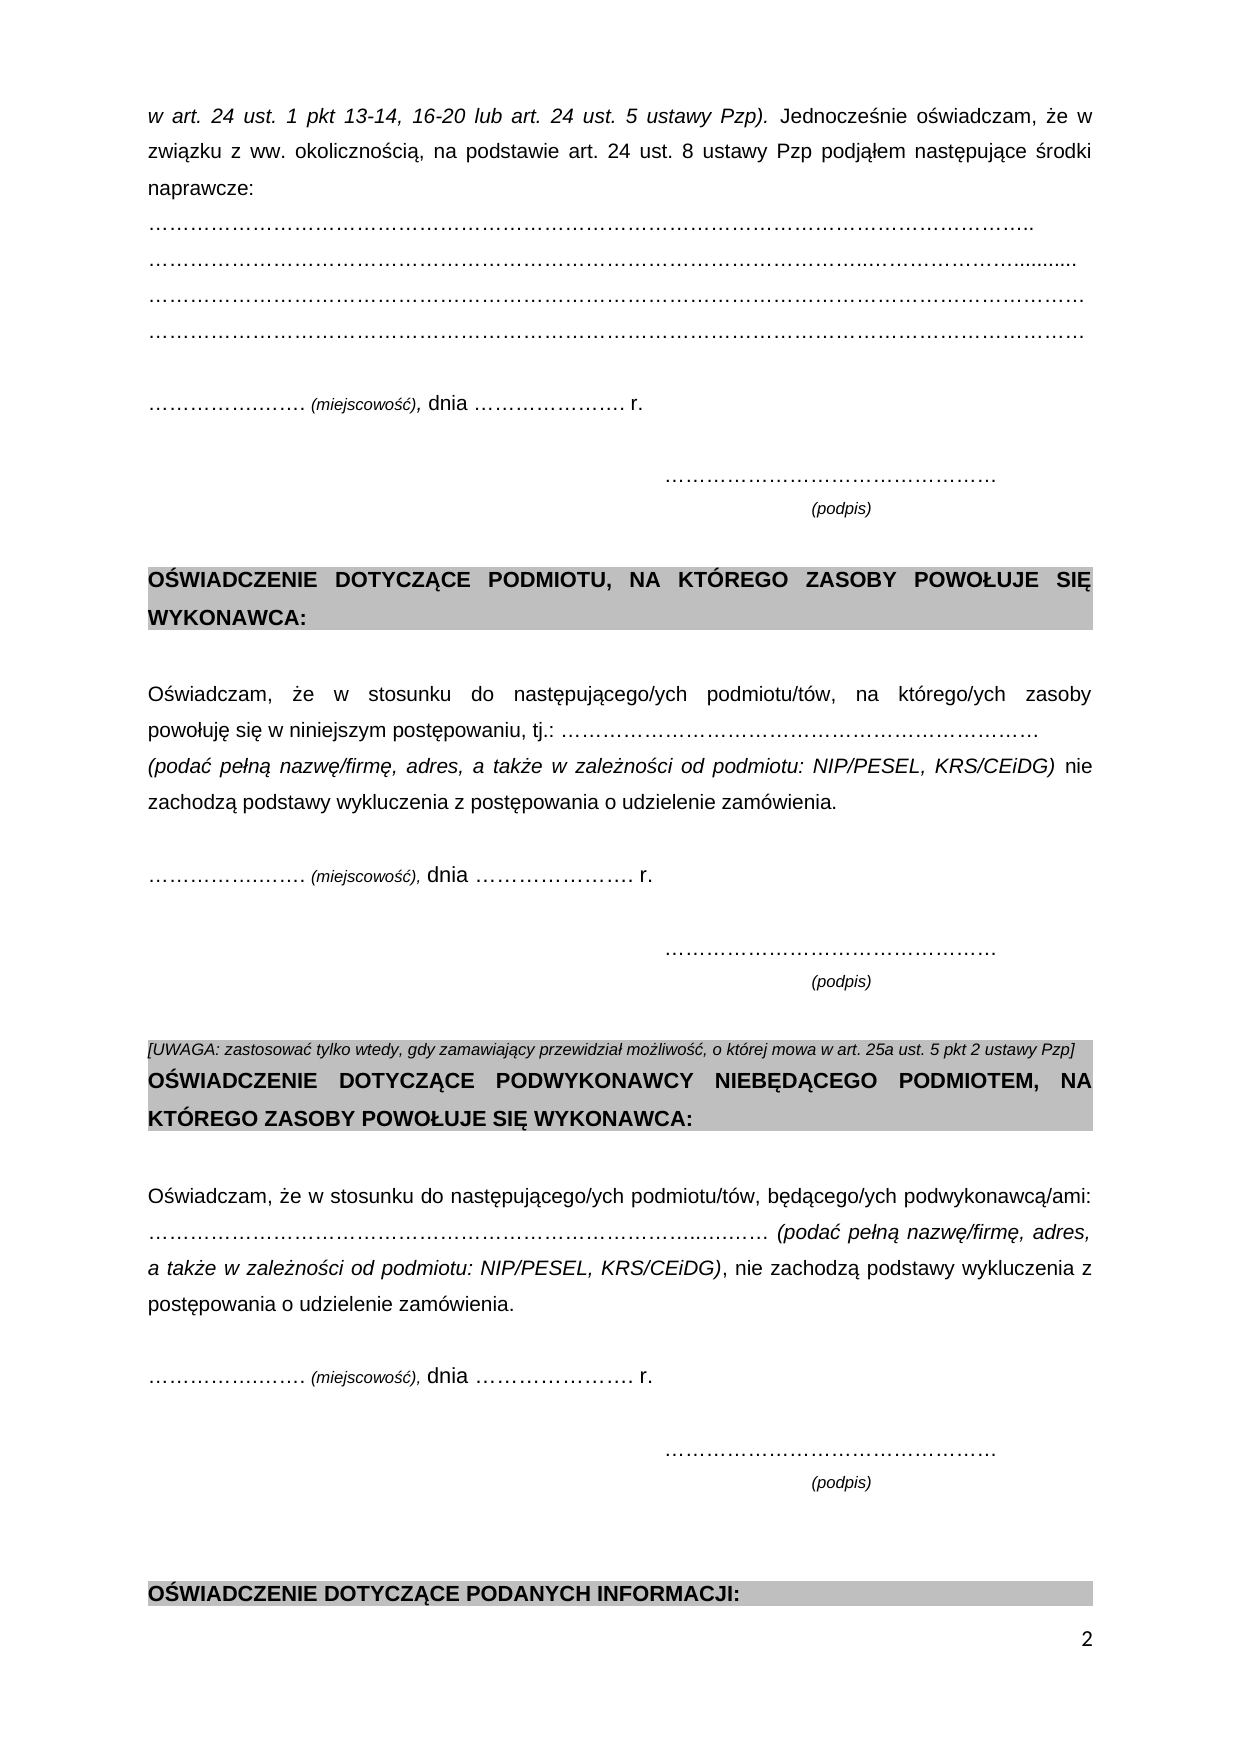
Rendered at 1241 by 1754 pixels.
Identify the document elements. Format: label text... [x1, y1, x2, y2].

text (podpis) [738, 1473, 1093, 1492]
text …………………………………………………………………………………………..…………………...........……………………………………………………………………………………………………………………………………………………………………………………………………………………………………………… [148, 247, 1093, 343]
text …………….……. (miejscowość), dnia …………………. r. [148, 1363, 1093, 1388]
text [UWAGA: zastosować tylko wtedy, gdy zamawiający przewidział możliwość, o której mowa w art. 25a ust. 5 pkt 2 ustawy Pzp] [148, 1040, 1093, 1059]
text OŚWIADCZENIE DOTYCZĄCE PODANYCH INFORMACJI: [148, 1581, 1093, 1606]
text …………….……. (miejscowość), dnia …………………. r. [148, 391, 1093, 415]
text ………………………………………… [148, 1437, 1093, 1461]
text Oświadczam, że w stosunku do następującego/ych podmiotu/tów, będącego/ych podwykonawcą/ami: ……………………………………………………………………..….…… (podać pełną nazwę/firmę, adres, a także w zależności od podmiotu: NIP/PESEL, KRS/CEiDG), nie zachodzą podstawy wykluczenia z postępowania o udzielenie zamówienia. [148, 1183, 1093, 1315]
text OŚWIADCZENIE DOTYCZĄCE PODWYKONAWCY NIEBĘDĄCEGO PODMIOTEM, NA KTÓREGO ZASOBY POWOŁUJE SIĘ WYKONAWCA: [148, 1068, 1093, 1131]
text OŚWIADCZENIE DOTYCZĄCE PODMIOTU, NA KTÓREGO ZASOBY POWOŁUJE SIĘ WYKONAWCA: [148, 567, 1093, 630]
text Oświadczam, że w stosunku do następującego/ych podmiotu/tów, na którego/ych zasoby powołuję się w niniejszym postępowaniu, tj.: …………………………………………………………… (podać pełną nazwę/firmę, adres, a także w zależności od podmiotu: NIP/PESEL, KRS/CEiDG) nie zachodzą podstawy wykluczenia z postępowania o udzielenie zamówienia. [148, 682, 1093, 814]
text ………………………………………… [148, 936, 1093, 959]
text …………….……. (miejscowość), dnia …………………. r. [148, 862, 1093, 887]
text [148, 103, 1093, 235]
text (podpis) [738, 971, 1093, 991]
text ………………………………………… [148, 463, 1093, 487]
text (podpis) [738, 499, 1093, 518]
